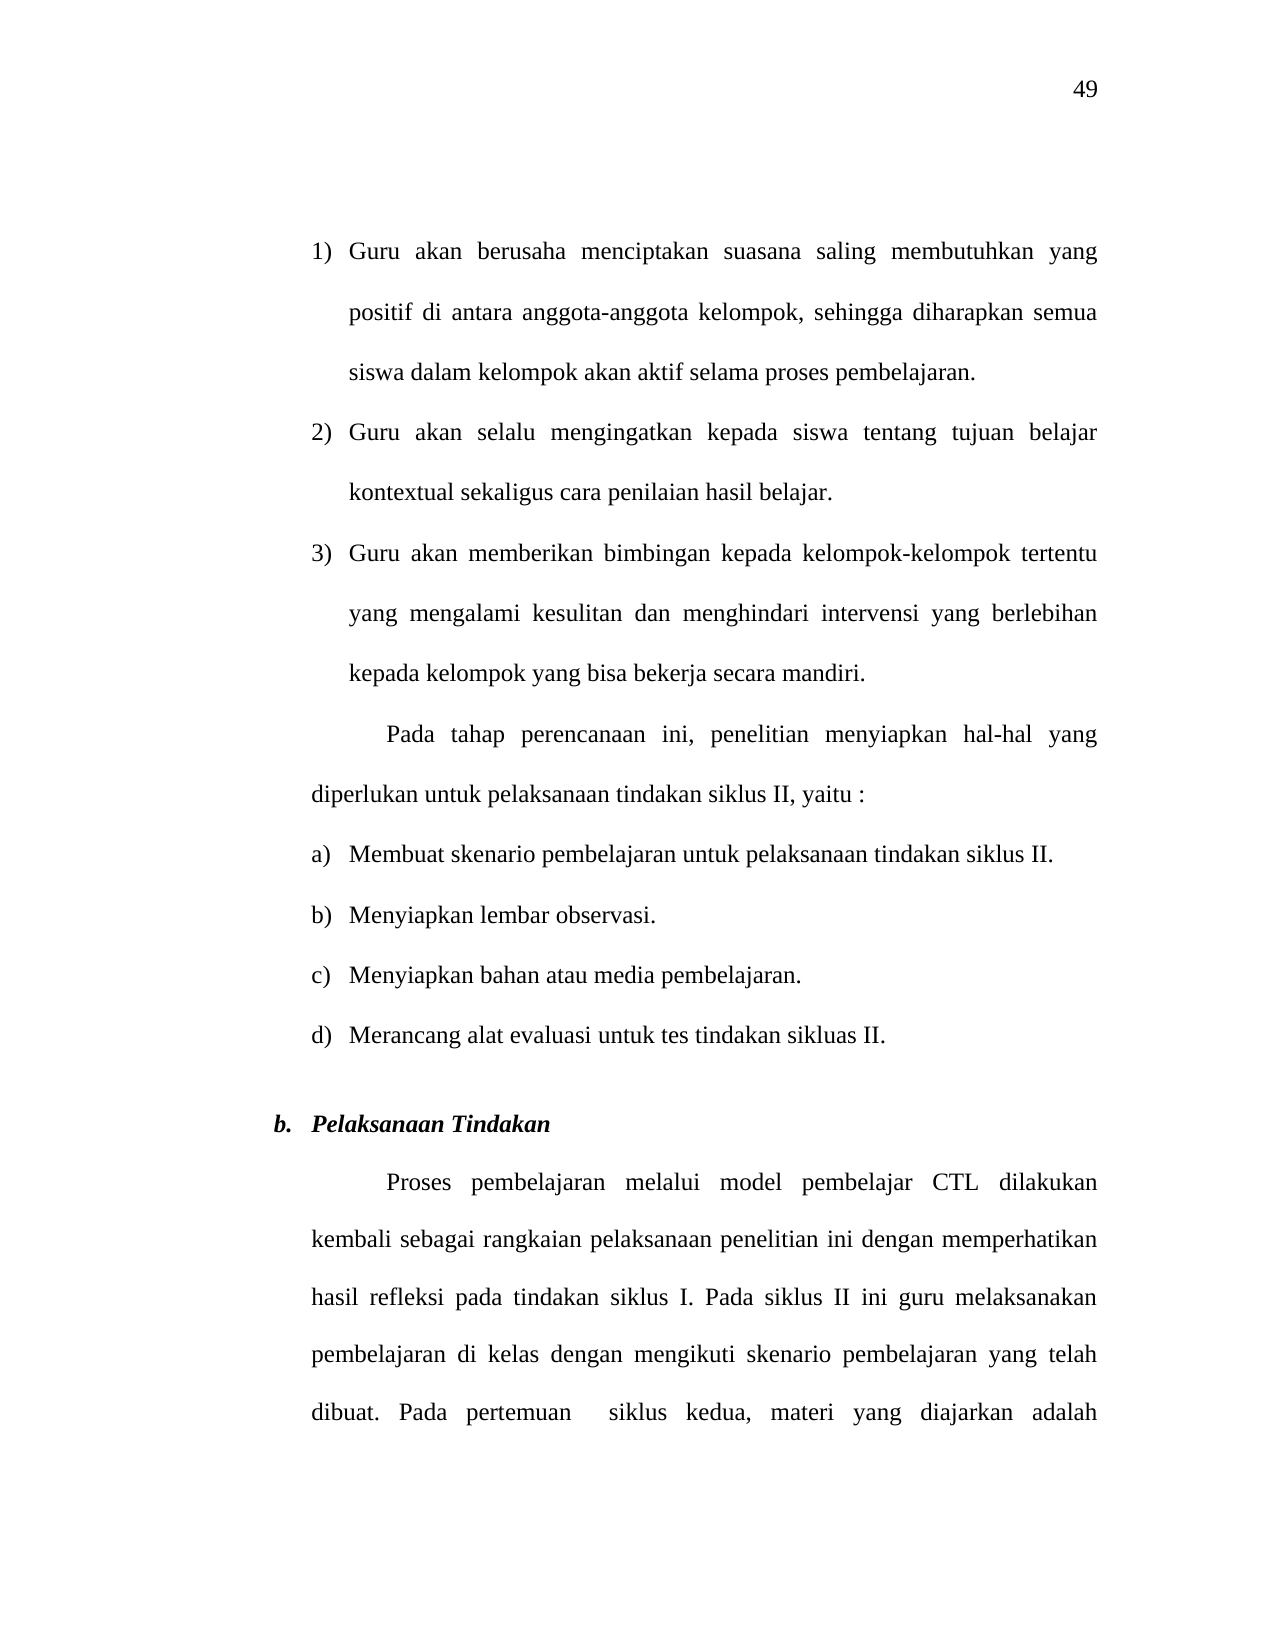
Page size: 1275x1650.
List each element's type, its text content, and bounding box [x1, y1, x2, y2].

list Menyiapkan lembar observasi. [311, 900, 1098, 928]
list Pelaksanaan Tindakan [274, 1109, 1098, 1138]
list Menyiapkan bahan atau media pembelajaran. [311, 960, 1098, 989]
list Guru akan selalu mengingatkan kepada siswa tentang tujuan belajar kontextual sekaligus cara penilaian hasil belajar. [311, 417, 1098, 506]
list Guru akan memberikan bimbingan kepada kelompok-kelompok tertentu yang mengalami kesulitan dan menghindari intervensi yang berlebihan kepada kelompok yang bisa bekerja secara mandiri. [311, 538, 1098, 687]
list Merancang alat evaluasi untuk tes tindakan sikluas II. [311, 1020, 1098, 1049]
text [311, 1167, 1098, 1426]
list Guru akan berusaha menciptakan suasana saling membutuhkan yang positif di antara anggota-anggota kelompok, sehingga diharapkan semua siswa dalam kelompok akan aktif selama proses pembelajaran. [311, 236, 1098, 386]
text Pada tahap perencanaan ini, penelitian menyiapkan hal-hal yang diperlukan untuk pelaksanaan tindakan siklus II, yaitu : [311, 719, 1098, 808]
list Membuat skenario pembelajaran untuk pelaksanaan tindakan siklus II. [311, 839, 1098, 868]
